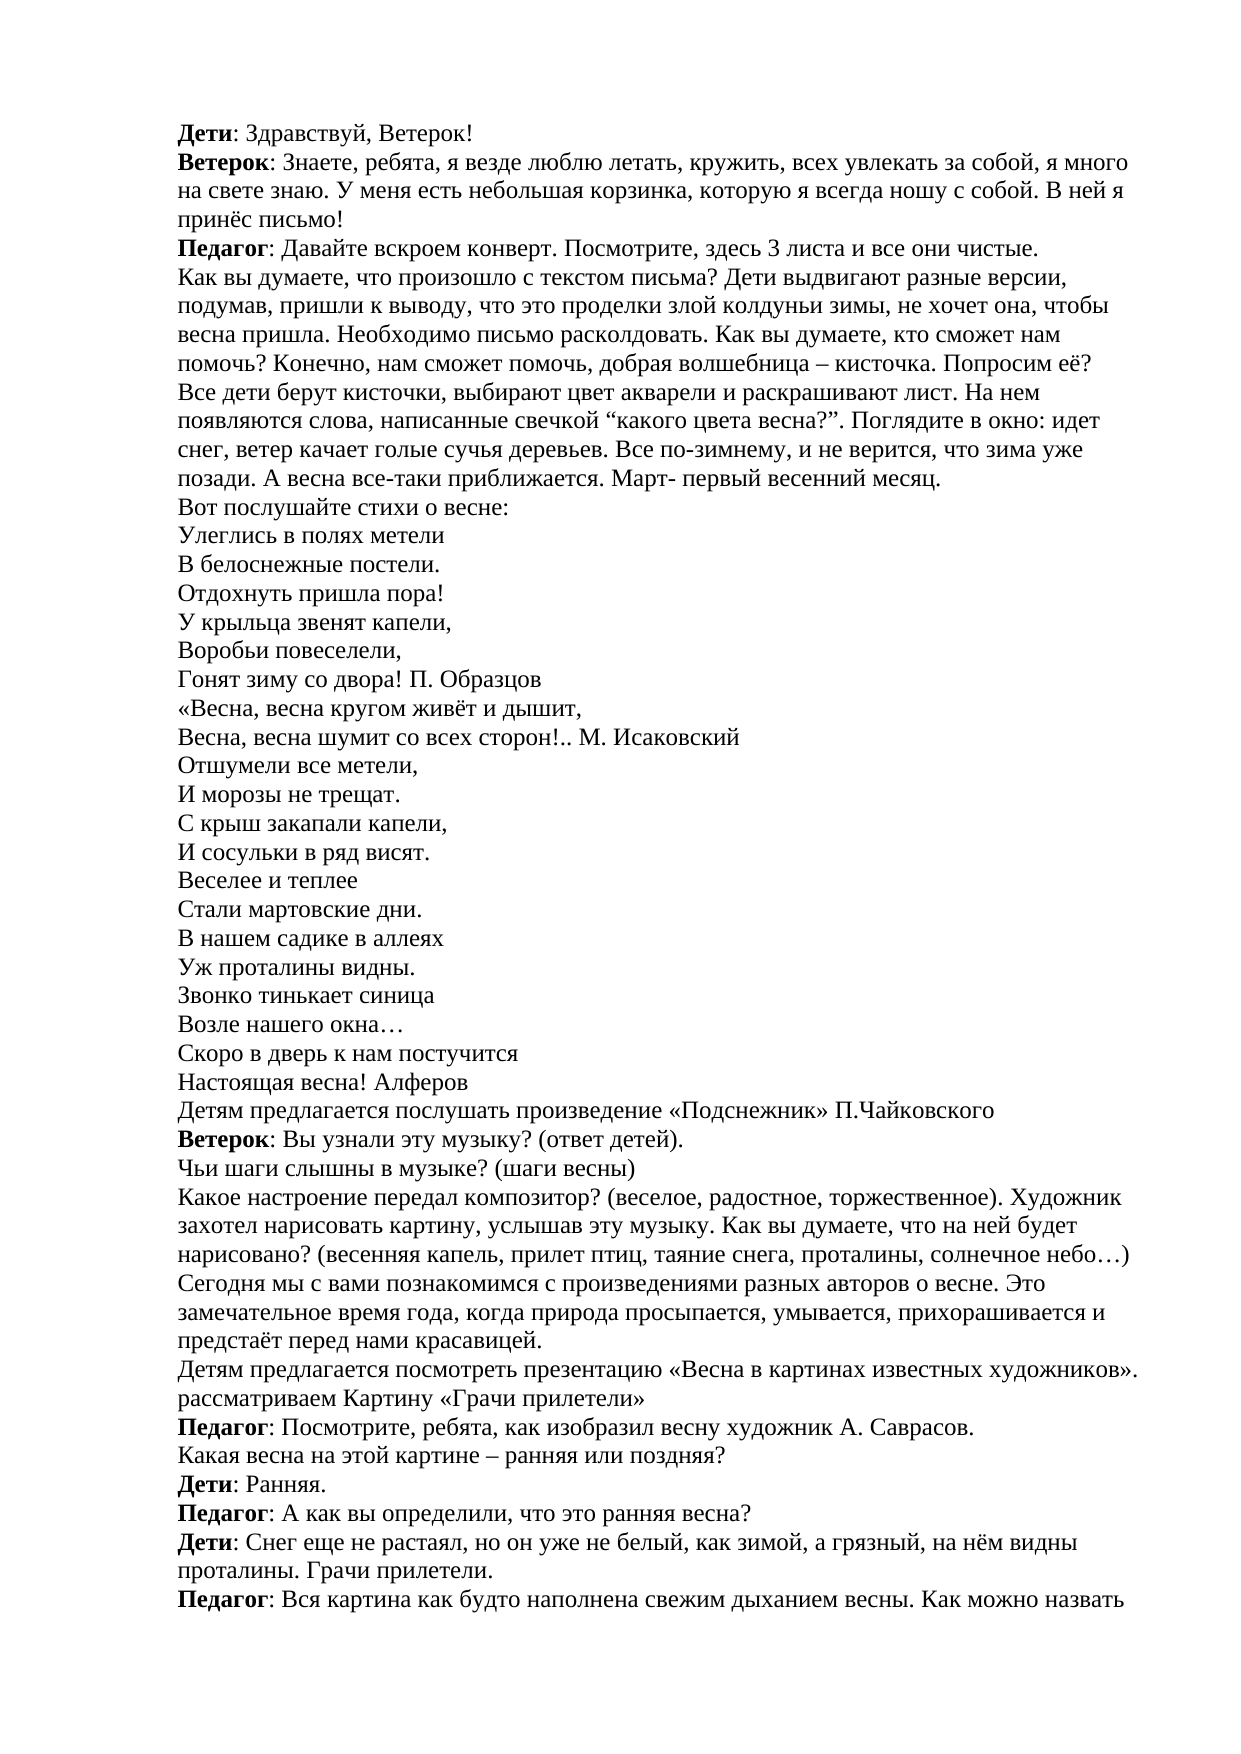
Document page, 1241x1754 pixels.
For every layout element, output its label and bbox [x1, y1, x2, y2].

text [177, 118, 1152, 1613]
